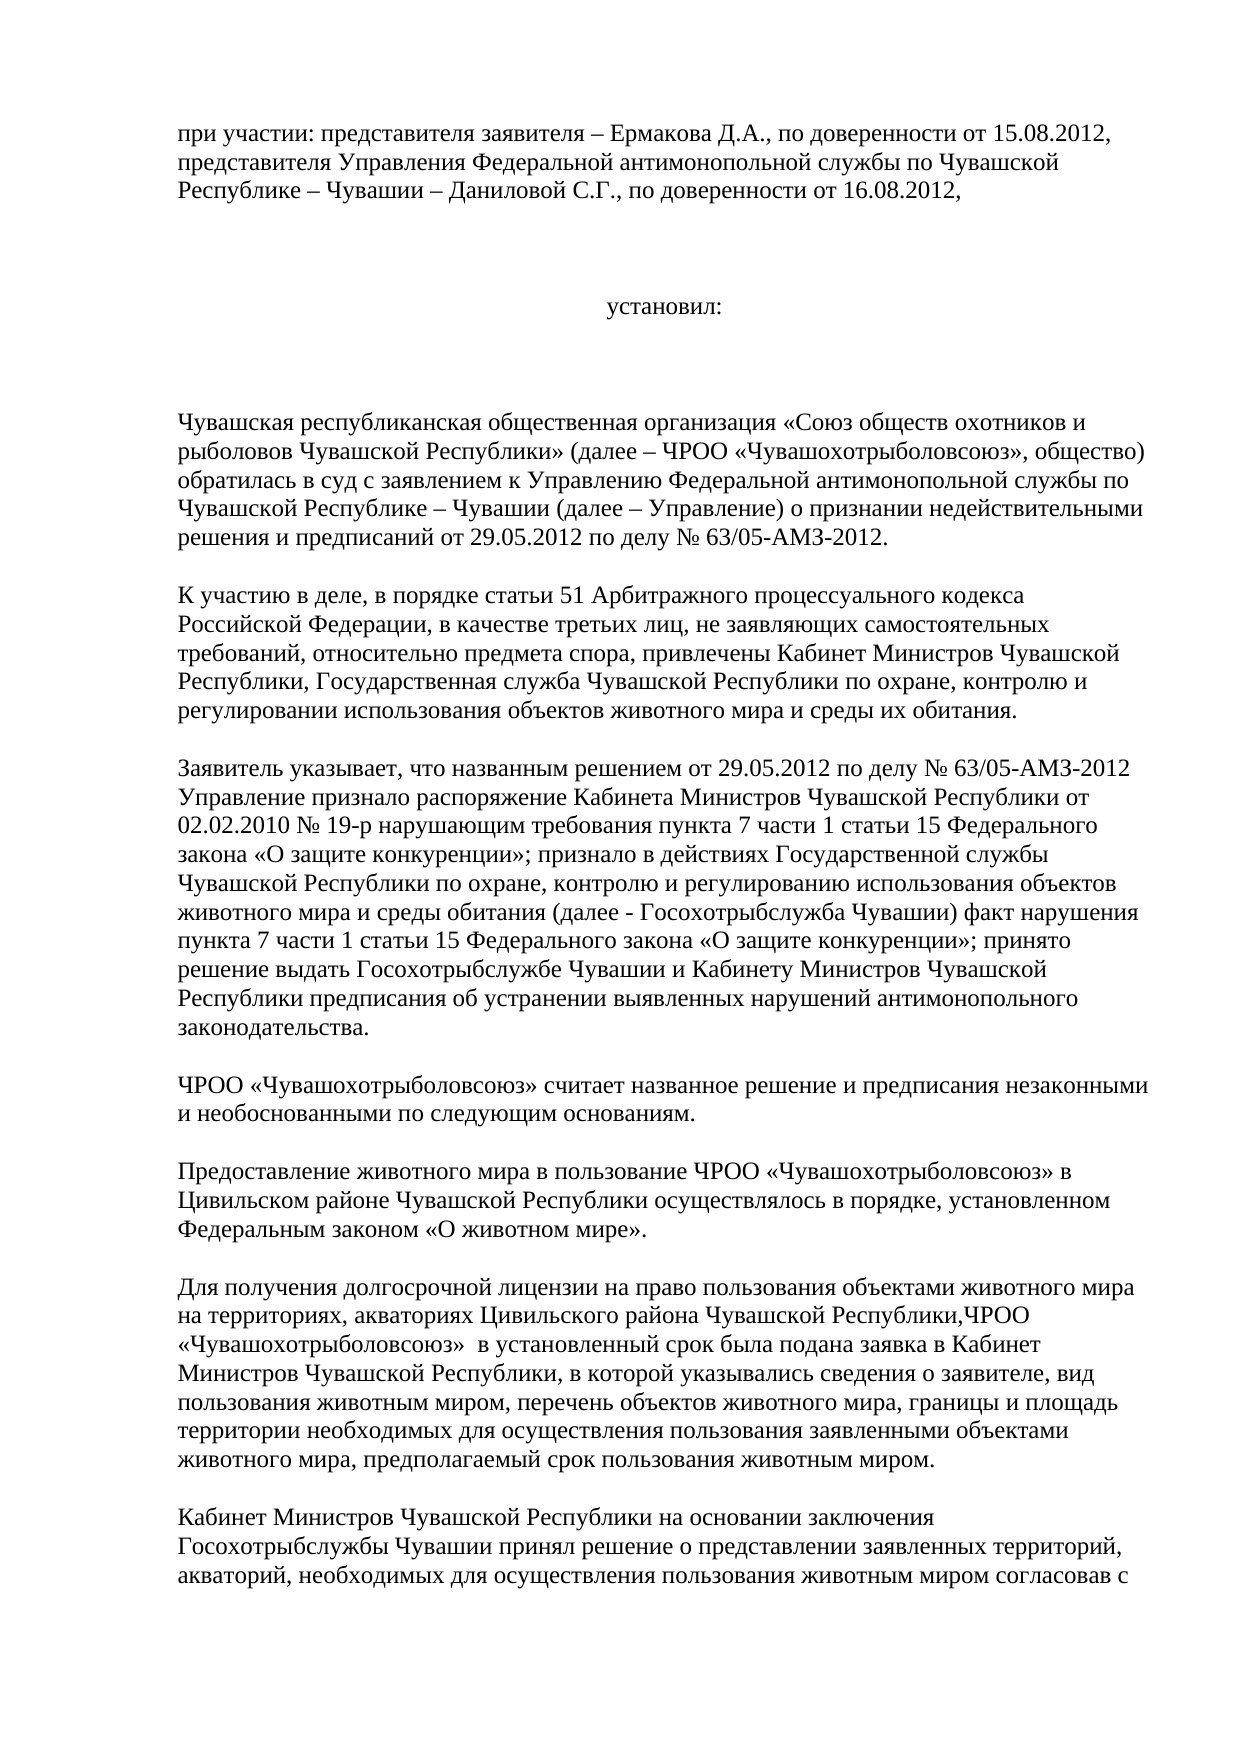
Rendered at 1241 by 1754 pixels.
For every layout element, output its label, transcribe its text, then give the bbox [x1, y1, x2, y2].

text К участию в деле, в порядке статьи 51 Арбитражного процессуального кодекса Российской Федерации, в качестве третьих лиц, не заявляющих самостоятельных требований, относительно предмета спора, привлечены Кабинет Министров Чувашской Республики, Государственная служба Чувашской Республики по охране, контролю и регулировании использования объектов животного мира и среды их обитания. [177, 580, 1152, 724]
text ЧРОО «Чувашохотрыболовсоюз» считает названное решение и предписания незаконными и необоснованными по следующим основаниям. [177, 1070, 1152, 1127]
text установил: [177, 291, 1152, 320]
text Для получения долгосрочной лицензии на право пользования объектами животного мира на территориях, акваториях Цивильского района Чувашской Республики,ЧРОО «Чувашохотрыболовсоюз» в установленный срок была подана заявка в Кабинет Министров Чувашской Республики, в которой указывались сведения о заявителе, вид пользования животным миром, перечень объектов животного мира, границы и площадь территории необходимых для осуществления пользования заявленными объектами животного мира, предполагаемый срок пользования животным миром. [177, 1272, 1152, 1473]
text Чувашская республиканская общественная организация «Союз обществ охотников и рыболовов Чувашской Республики» (далее – ЧРОО «Чувашохотрыболовсоюз», общество) обратилась в суд с заявлением к Управлению Федеральной антимонопольной службы по Чувашской Республике – Чувашии (далее – Управление) о признании недействительными решения и предписаний от 29.05.2012 по делу № 63/05-АМЗ-2012. [177, 407, 1152, 551]
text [177, 1502, 1152, 1588]
text Предоставление животного мира в пользование ЧРОО «Чувашохотрыболовсоюз» в Цивильском районе Чувашской Республики осуществлялось в порядке, установленном Федеральным законом «О животном мире». [177, 1156, 1152, 1243]
text при участии: представителя заявителя – Ермакова Д.А., по доверенности от 15.08.2012, представителя Управления Федеральной антимонопольной службы по Чувашской Республике – Чувашии – Даниловой С.Г., по доверенности от 16.08.2012, [177, 118, 1152, 204]
text Заявитель указывает, что названным решением от 29.05.2012 по делу № 63/05-АМЗ-2012 Управление признало распоряжение Кабинета Министров Чувашской Республики от 02.02.2010 № 19-р нарушающим требования пункта 7 части 1 статьи 15 Федерального закона «О защите конкуренции»; признало в действиях Государственной службы Чувашской Республики по охране, контролю и регулированию использования объектов животного мира и среды обитания (далее - Госохотрыбслужба Чувашии) факт нарушения пункта 7 части 1 статьи 15 Федерального закона «О защите конкуренции»; принято решение выдать Госохотрыбслужбе Чувашии и Кабинету Министров Чувашской Республики предписания об устранении выявленных нарушений антимонопольного законодательства. [177, 753, 1152, 1041]
